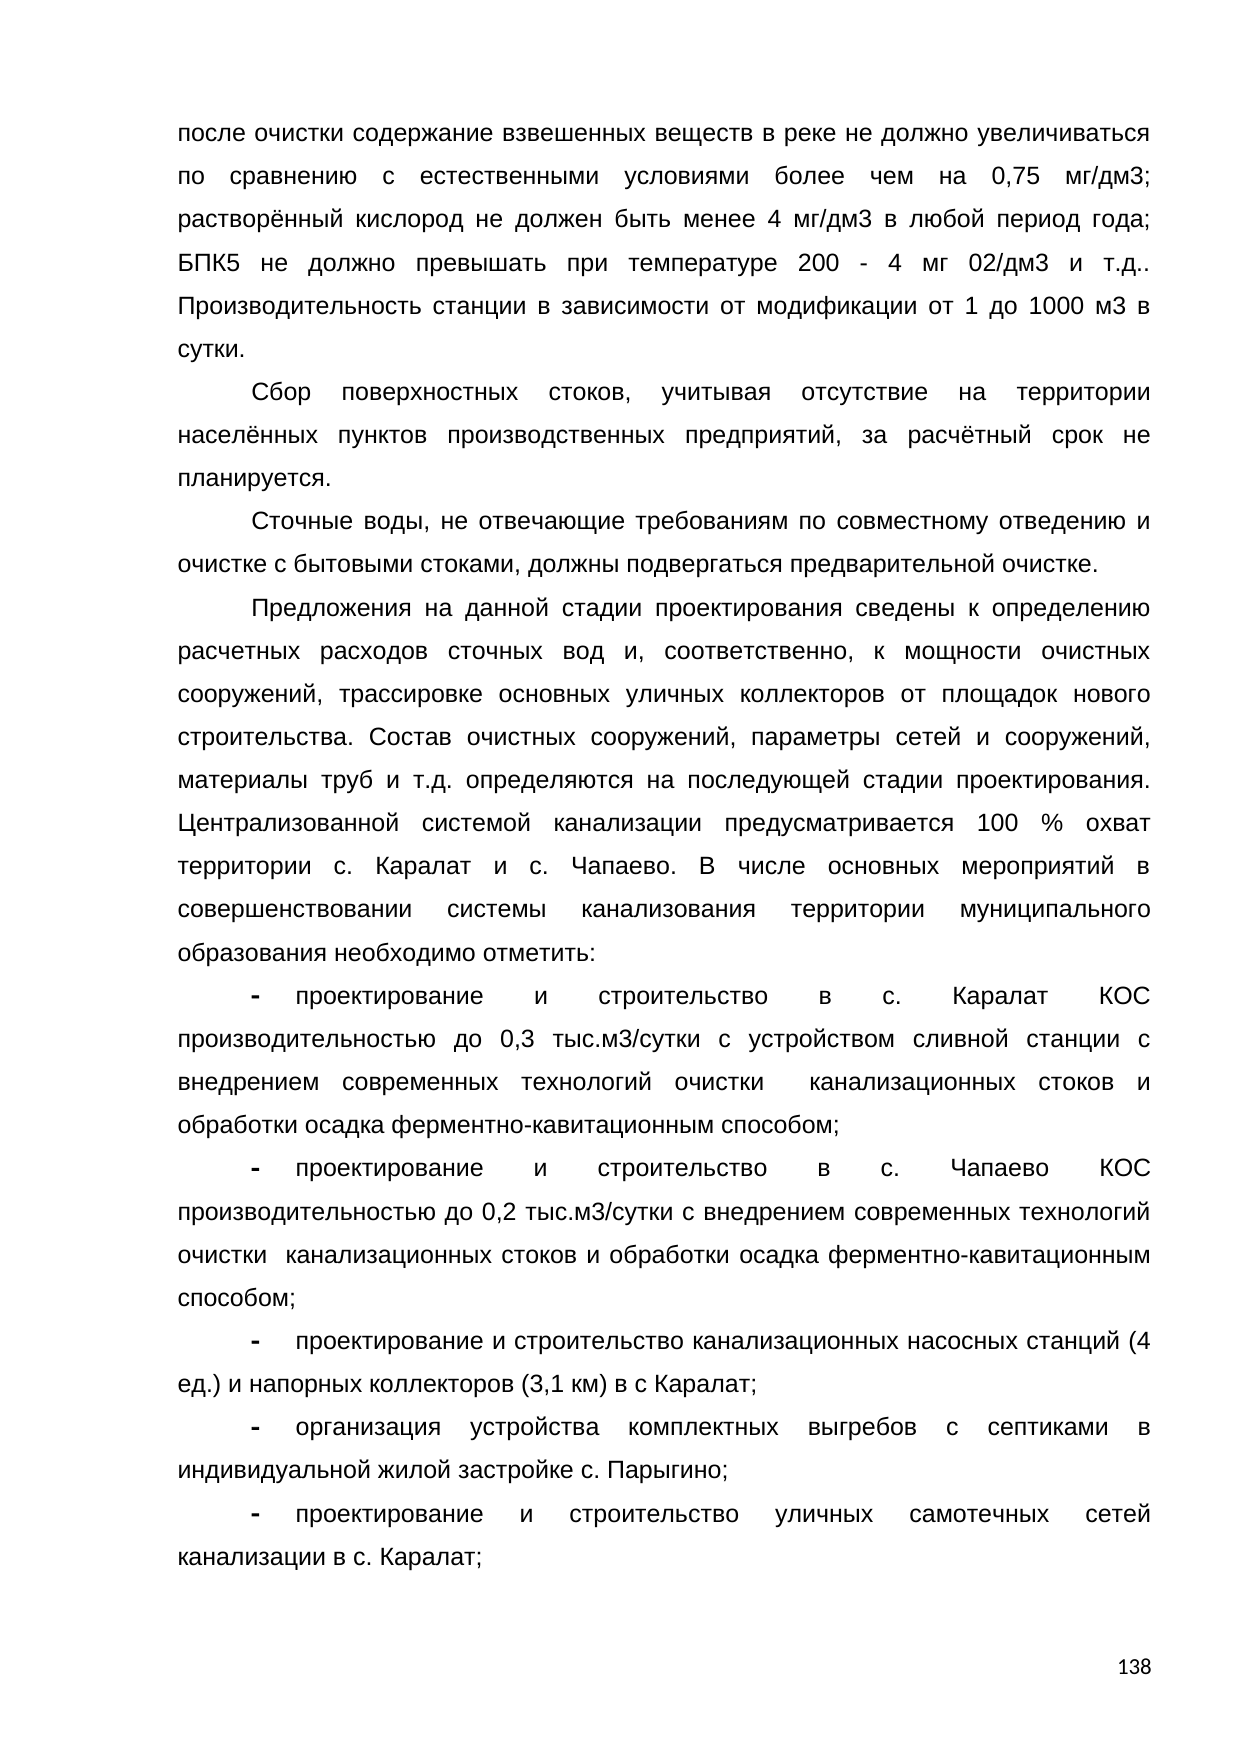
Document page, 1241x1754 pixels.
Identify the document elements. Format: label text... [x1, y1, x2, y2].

text Предложения на данной стадии проектирования сведены к определению расчетных расходов сточных вод и, соответственно, к мощности очистных сооружений, трассировке основных уличных коллекторов от площадок нового строительства. Состав очистных сооружений, параметры сетей и сооружений, материалы труб и т.д. определяются на последующей стадии проектирования. Централизованной системой канализации предусматривается 100 % охват территории с. Каралат и с. Чапаево. В числе основных мероприятий в совершенствовании системы канализования территории муниципального образования необходимо отметить: [177, 592, 1152, 966]
list организация устройства комплектных выгребов с септиками в индивидуальной жилой застройке с. Парыгино; [177, 1412, 1152, 1484]
list проектирование и строительство в с. Чапаево КОС производительностью до 0,2 тыс.м3/сутки с внедрением современных технологий очистки канализационных стоков и обработки осадка ферментно-кавитационным способом; [177, 1153, 1152, 1311]
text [177, 118, 1152, 362]
list проектирование и строительство в с. Каралат КОС производительностью до 0,3 тыс.м3/сутки с устройством сливной станции с внедрением современных технологий очистки канализационных стоков и обработки осадка ферментно-кавитационным способом; [177, 981, 1152, 1139]
text Сточные воды, не отвечающие требованиям по совместному отведению и очистке с бытовыми стоками, должны подвергаться предварительной очистке. [177, 506, 1152, 578]
list проектирование и строительство уличных самотечных сетей канализации в с. Каралат; [177, 1498, 1152, 1571]
list проектирование и строительство канализационных насосных станций (4 ед.) и напорных коллекторов () в с Каралат; [177, 1326, 1152, 1398]
text Сбор поверхностных стоков, учитывая отсутствие на территории населённых пунктов производственных предприятий, за расчётный срок не планируется. [177, 377, 1152, 492]
